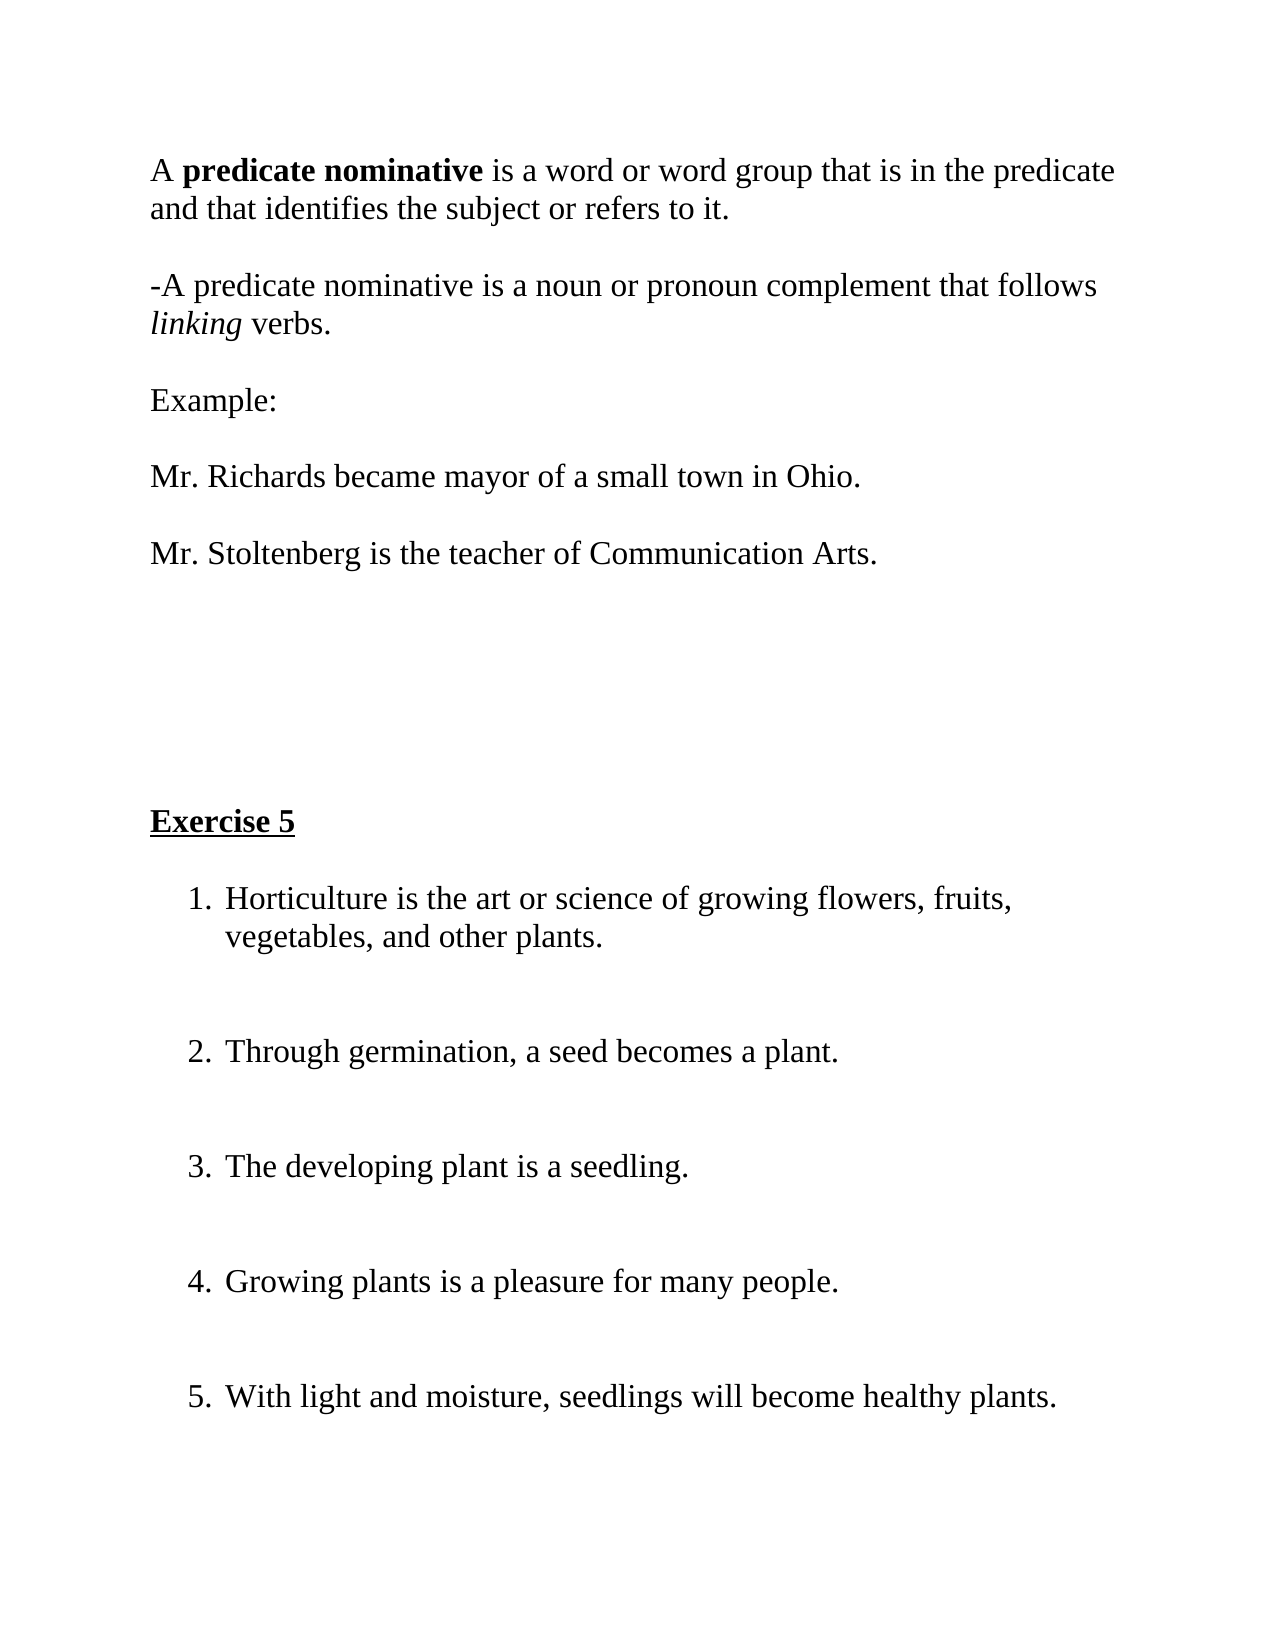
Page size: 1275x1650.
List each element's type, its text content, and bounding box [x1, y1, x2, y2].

text -A predicate nominative is a noun or pronoun complement that follows linking verbs. [150, 265, 1125, 342]
text Exercise 5 [150, 802, 1125, 840]
text Mr. Stoltenberg is the teacher of Communication Arts. [150, 533, 1125, 572]
list With light and moisture, seedlings will become healthy plants. [187, 1377, 1125, 1415]
list Through germination, a seed becomes a plant. [187, 1032, 1125, 1070]
list The developing plant is a seedling. [187, 1147, 1125, 1185]
text Example: [150, 380, 1125, 418]
list Growing plants is a pleasure for many people. [187, 1262, 1125, 1300]
text Mr. Richards became mayor of a small town in Ohio. [150, 457, 1125, 495]
text A predicate nominative is a word or word group that is in the predicate and that identifies the subject or refers to it. [150, 150, 1125, 227]
list Horticulture is the art or science of growing flowers, fruits, vegetables, and other plants. [187, 878, 1125, 955]
